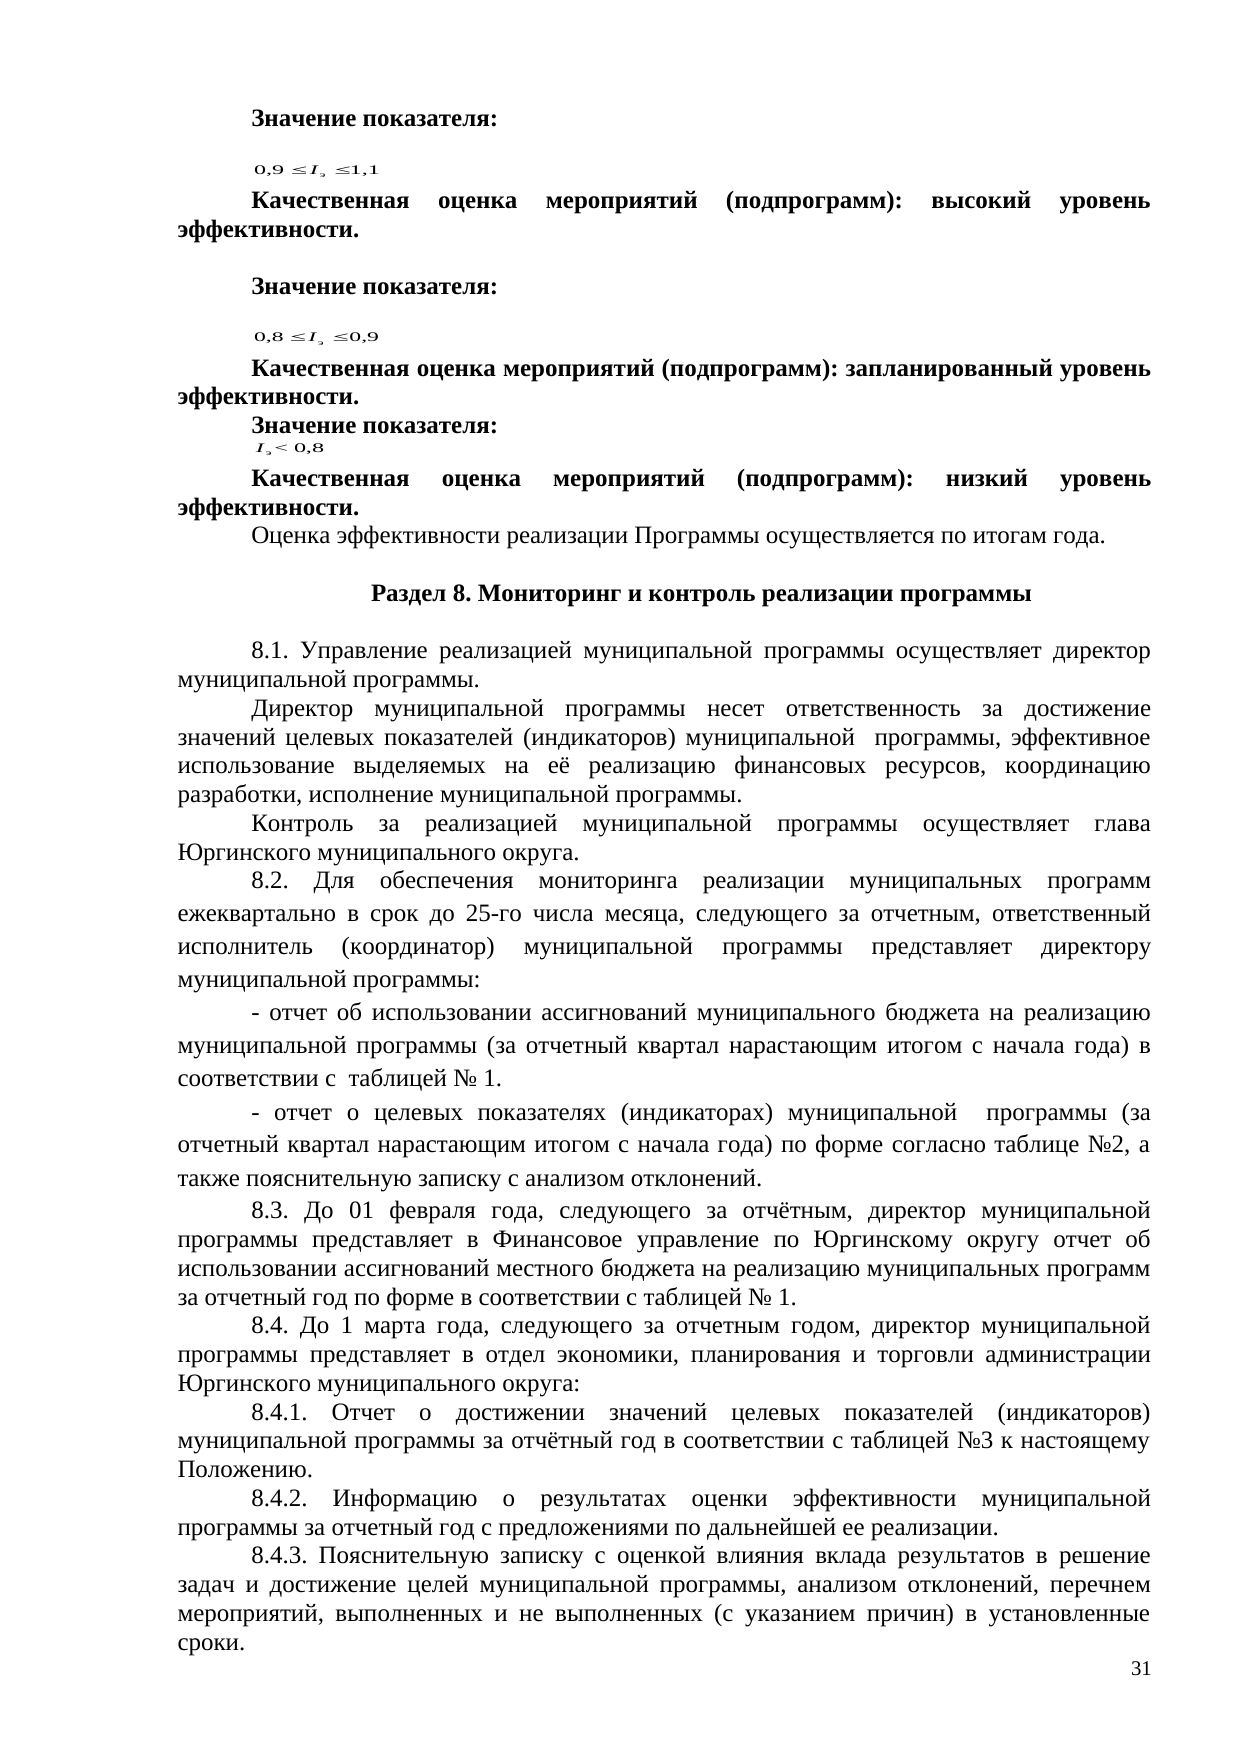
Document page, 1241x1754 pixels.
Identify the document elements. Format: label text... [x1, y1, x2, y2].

text Значение показателя: [177, 103, 1152, 132]
text Значение показателя: [177, 271, 1152, 300]
text Оценка эффективности реализации Программы осуществляется по итогам года. [177, 520, 1152, 549]
text Качественная оценка мероприятий (подпрограмм): запланированный уровень эффективности. [177, 353, 1152, 410]
text 8.4.1. Отчет о достижении значений целевых показателей (индикаторов) муниципальной программы за отчётный год в соответствии с таблицей №3 к настоящему Положению. [177, 1397, 1152, 1483]
text 8.2. Для обеспечения мониторинга реализации муниципальных программ ежеквартально в срок до 25-го числа месяца, следующего за отчетным, ответственный исполнитель (координатор) муниципальной программы представляет директору муниципальной программы: [177, 865, 1152, 993]
text Качественная оценка мероприятий (подпрограмм): низкий уровень эффективности. [177, 463, 1152, 520]
text Раздел 8. Мониторинг и контроль реализации программы [177, 578, 1152, 607]
text - отчет об использовании ассигнований муниципального бюджета на реализацию муниципальной программы (за отчетный квартал нарастающим итогом с начала года) в соответствии с таблицей № 1. [177, 997, 1152, 1092]
text 8.4.2. Информацию о результатах оценки эффективности муниципальной программы за отчетный год с предложениями по дальнейшей ее реализации. [177, 1483, 1152, 1541]
text 8.1. Управление реализацией муниципальной программы осуществляет директор муниципальной программы. [177, 635, 1152, 693]
text - отчет о целевых показателях (индикаторах) муниципальной программы (за отчетный квартал нарастающим итогом с начала года) по форме согласно таблице №2, а также пояснительную записку с анализом отклонений. [177, 1097, 1152, 1191]
text Качественная оценка мероприятий (подпрограмм): высокий уровень эффективности. [177, 185, 1152, 242]
text 8.4. До 1 марта года, следующего за отчетным годом, директор муниципальной программы представляет в отдел экономики, планирования и торговли администрации Юргинского муниципального округа: [177, 1311, 1152, 1397]
text Значение показателя: [177, 410, 1152, 439]
text 8.3. До 01 февраля года, следующего за отчётным, директор муниципальной программы представляет в Финансовое управление по Юргинскому округу отчет об использовании ассигнований местного бюджета на реализацию муниципальных программ за отчетный год по форме в соответствии с таблицей № 1. [177, 1196, 1152, 1311]
text Директор муниципальной программы несет ответственность за достижение значений целевых показателей (индикаторов) муниципальной программы, эффективное использование выделяемых на её реализацию финансовых ресурсов, координацию разработки, исполнение муниципальной программы. [177, 693, 1152, 808]
text Контроль за реализацией муниципальной программы осуществляет глава Юргинского муниципального округа. [177, 808, 1152, 865]
text 8.4.3. Пояснительную записку с оценкой влияния вклада результатов в решение задач и достижение целей муниципальной программы, анализом отклонений, перечнем мероприятий, выполненных и не выполненных (с указанием причин) в установленные сроки. [177, 1541, 1152, 1656]
